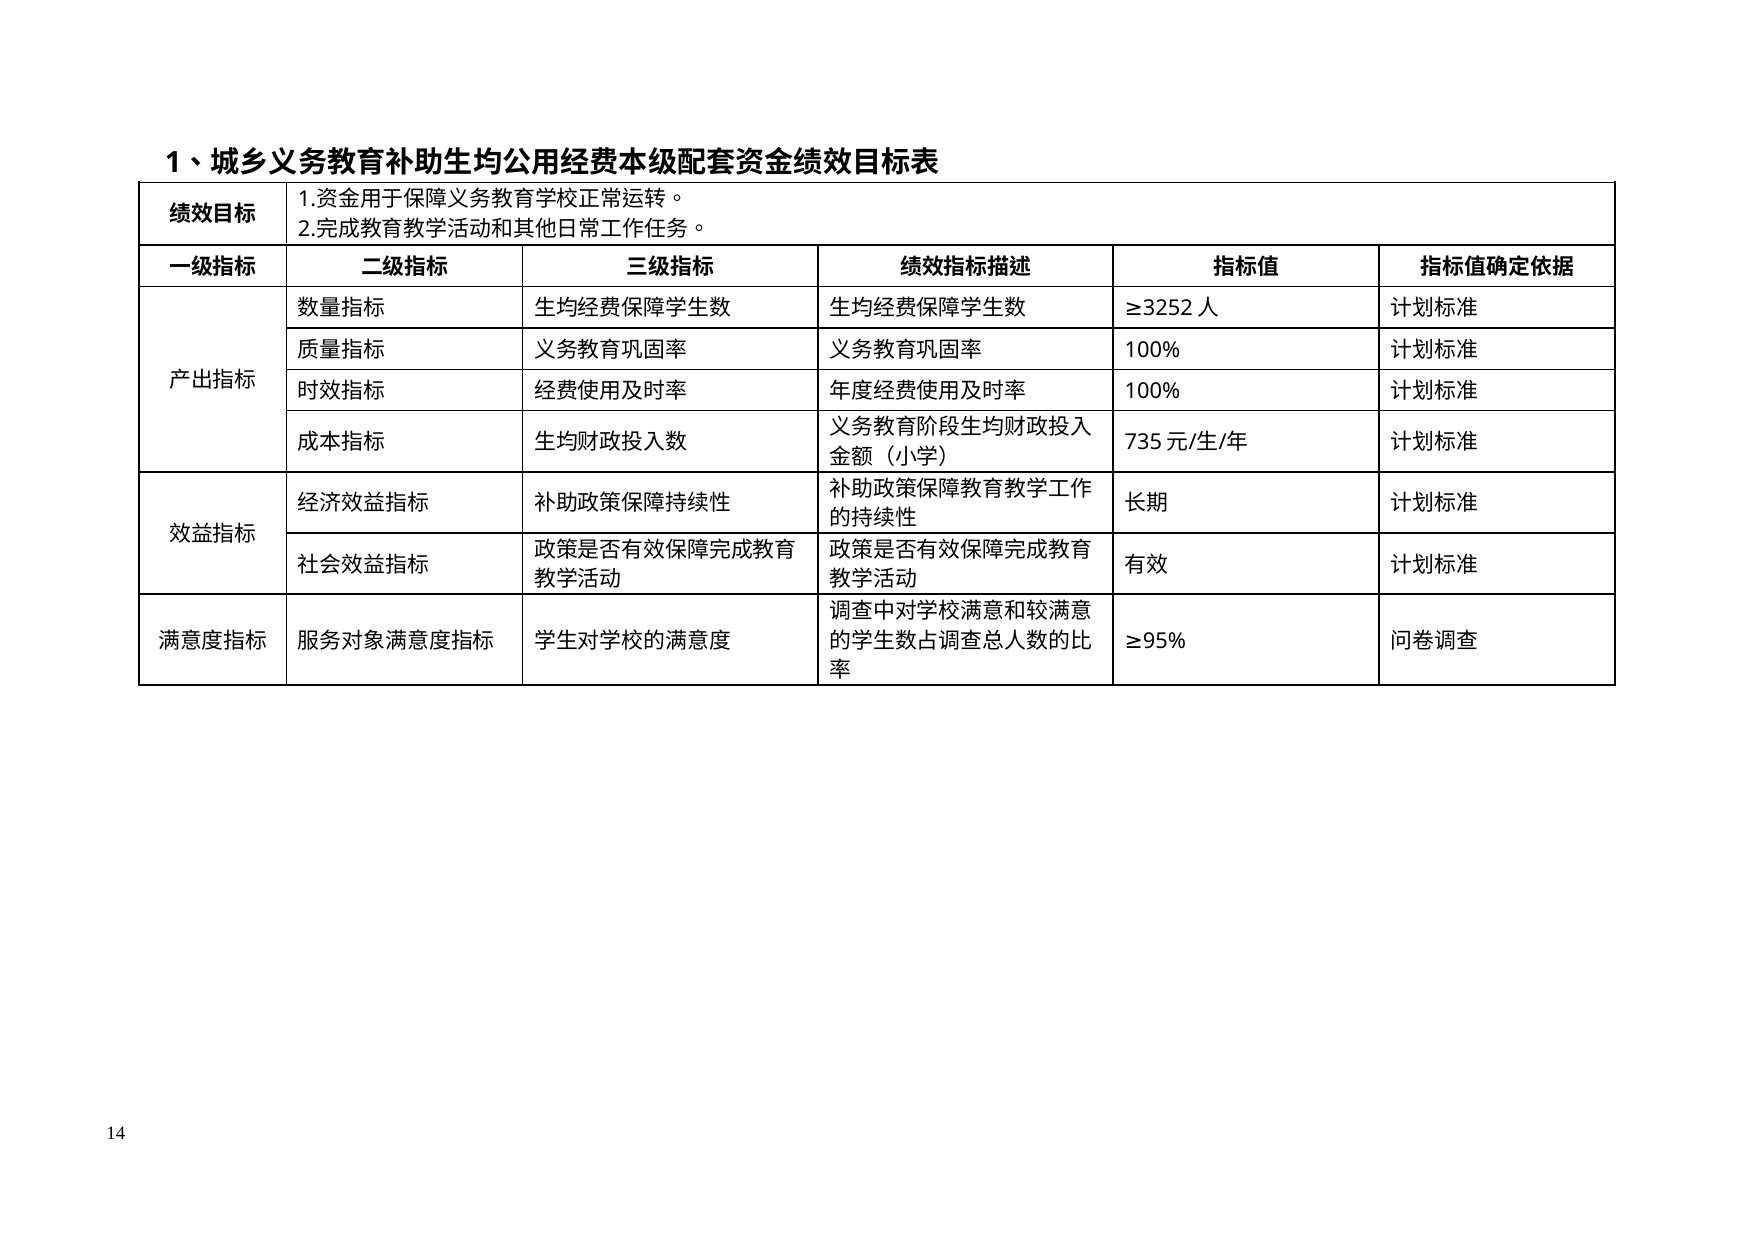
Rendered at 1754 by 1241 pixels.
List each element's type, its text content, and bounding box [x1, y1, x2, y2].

table_cell 社会效益指标 [287, 534, 522, 593]
table_header 一级指标 [140, 246, 286, 286]
table_cell 经济效益指标 [287, 473, 522, 532]
table_cell 生均财政投入数 [523, 411, 817, 471]
table_cell 计划标准 [1380, 534, 1614, 593]
table_cell 质量指标 [287, 329, 522, 368]
table_cell 计划标准 [1380, 473, 1614, 532]
table_cell 生均经费保障学生数 [819, 287, 1112, 327]
table_header 绩效目标 [140, 183, 286, 243]
table_cell 时效指标 [287, 370, 522, 410]
table_cell 补助政策保障教育教学工作的持续性 [819, 473, 1112, 532]
table_cell 政策是否有效保障完成教育教学活动 [819, 534, 1112, 593]
table_cell 成本指标 [287, 411, 522, 471]
table_cell 义务教育巩固率 [819, 329, 1112, 368]
table_header 二级指标 [287, 246, 522, 286]
table_header 指标值确定依据 [1380, 246, 1614, 286]
table_cell 满意度指标 [140, 595, 286, 684]
table_cell 效益指标 [140, 473, 286, 593]
table_cell 计划标准 [1380, 287, 1614, 327]
table_cell 计划标准 [1380, 370, 1614, 410]
table_cell 生均经费保障学生数 [523, 287, 817, 327]
table_cell 义务教育阶段生均财政投入金额（小学） [819, 411, 1112, 471]
table_header 1.资金用于保障义务教育学校正常运转。 2.完成教育教学活动和其他日常工作任务。 [287, 183, 1614, 243]
table_cell 年度经费使用及时率 [819, 370, 1112, 410]
table_cell 计划标准 [1380, 411, 1614, 471]
table_header 绩效指标描述 [819, 246, 1112, 286]
table_header 指标值 [1114, 246, 1378, 286]
table_cell 数量指标 [287, 287, 522, 327]
table_cell 服务对象满意度指标 [287, 595, 522, 684]
table_cell ≥3252人 [1114, 287, 1378, 327]
table_cell 问卷调查 [1380, 595, 1614, 684]
table_cell 100% [1114, 329, 1378, 368]
table_cell 补助政策保障持续性 [523, 473, 817, 532]
table_cell 有效 [1114, 534, 1378, 593]
text 1、城乡义务教育补助生均公用经费本级配套资金绩效目标表 [106, 142, 1648, 181]
table_cell 调查中对学校满意和较满意的学生数占调查总人数的比率 [819, 595, 1112, 684]
table_cell 产出指标 [140, 287, 286, 471]
table_cell 学生对学校的满意度 [523, 595, 817, 684]
table_cell 义务教育巩固率 [523, 329, 817, 368]
table_cell 政策是否有效保障完成教育教学活动 [523, 534, 817, 593]
table_cell 长期 [1114, 473, 1378, 532]
table_cell 经费使用及时率 [523, 370, 817, 410]
table_cell 计划标准 [1380, 329, 1614, 368]
table_cell ≥95% [1114, 595, 1378, 684]
table_header 三级指标 [523, 246, 817, 286]
table_cell 100% [1114, 370, 1378, 410]
table_cell 735元/生/年 [1114, 411, 1378, 471]
